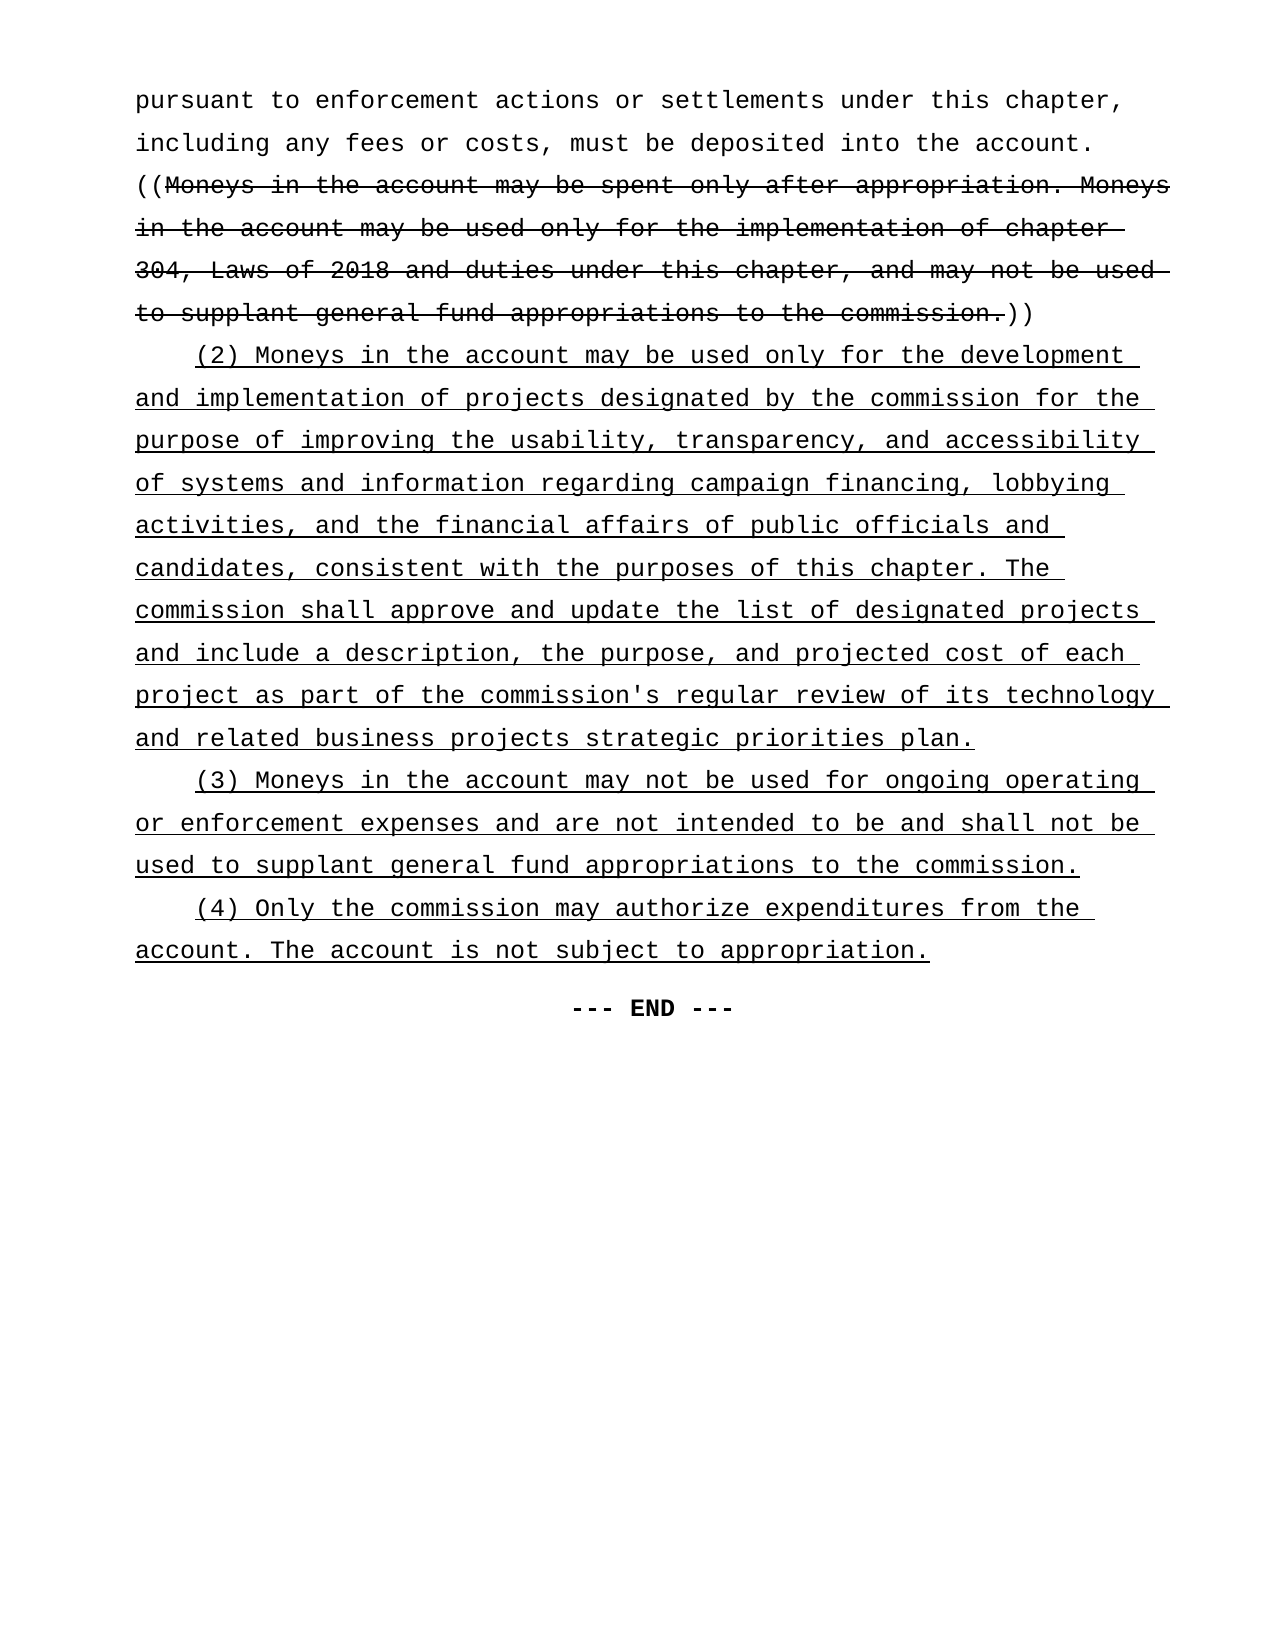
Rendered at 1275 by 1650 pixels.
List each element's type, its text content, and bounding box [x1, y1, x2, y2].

text (3) Moneys in the account may not be used for ongoing operating or enforcement expenses and are not intended to be and shall not be used to supplant general fund appropriations to the commission. [135, 755, 1170, 882]
text (2) Moneys in the account may be used only for the development and implementation of projects designated by the commission for the purpose of improving the usability, transparency, and accessibility of systems and information regarding campaign financing, lobbying activities, and the financial affairs of public officials and candidates, consistent with the purposes of this chapter. The commission shall approve and update the list of designated projects and include a description, the purpose, and projected cost of each project as part of the commission's regular review of its technology and related business projects strategic priorities plan. [135, 708, 1170, 755]
text (2) Moneys in the account may be used only for the development and implementation of projects designated by the commission for the purpose of improving the usability, transparency, and accessibility of systems and information regarding campaign financing, lobbying activities, and the financial affairs of public officials and candidates, consistent with the purposes of this chapter. The commission shall approve and update the list of designated projects and include a description, the purpose, and projected cost of each project as part of the commission's regular review of its technology and related business projects strategic priorities plan. [135, 330, 1170, 706]
text --- END --- [135, 996, 1170, 1024]
text (4) Only the commission may authorize expenditures from the account. The account is not subject to appropriation. [135, 882, 1170, 967]
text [135, 75, 1170, 271]
